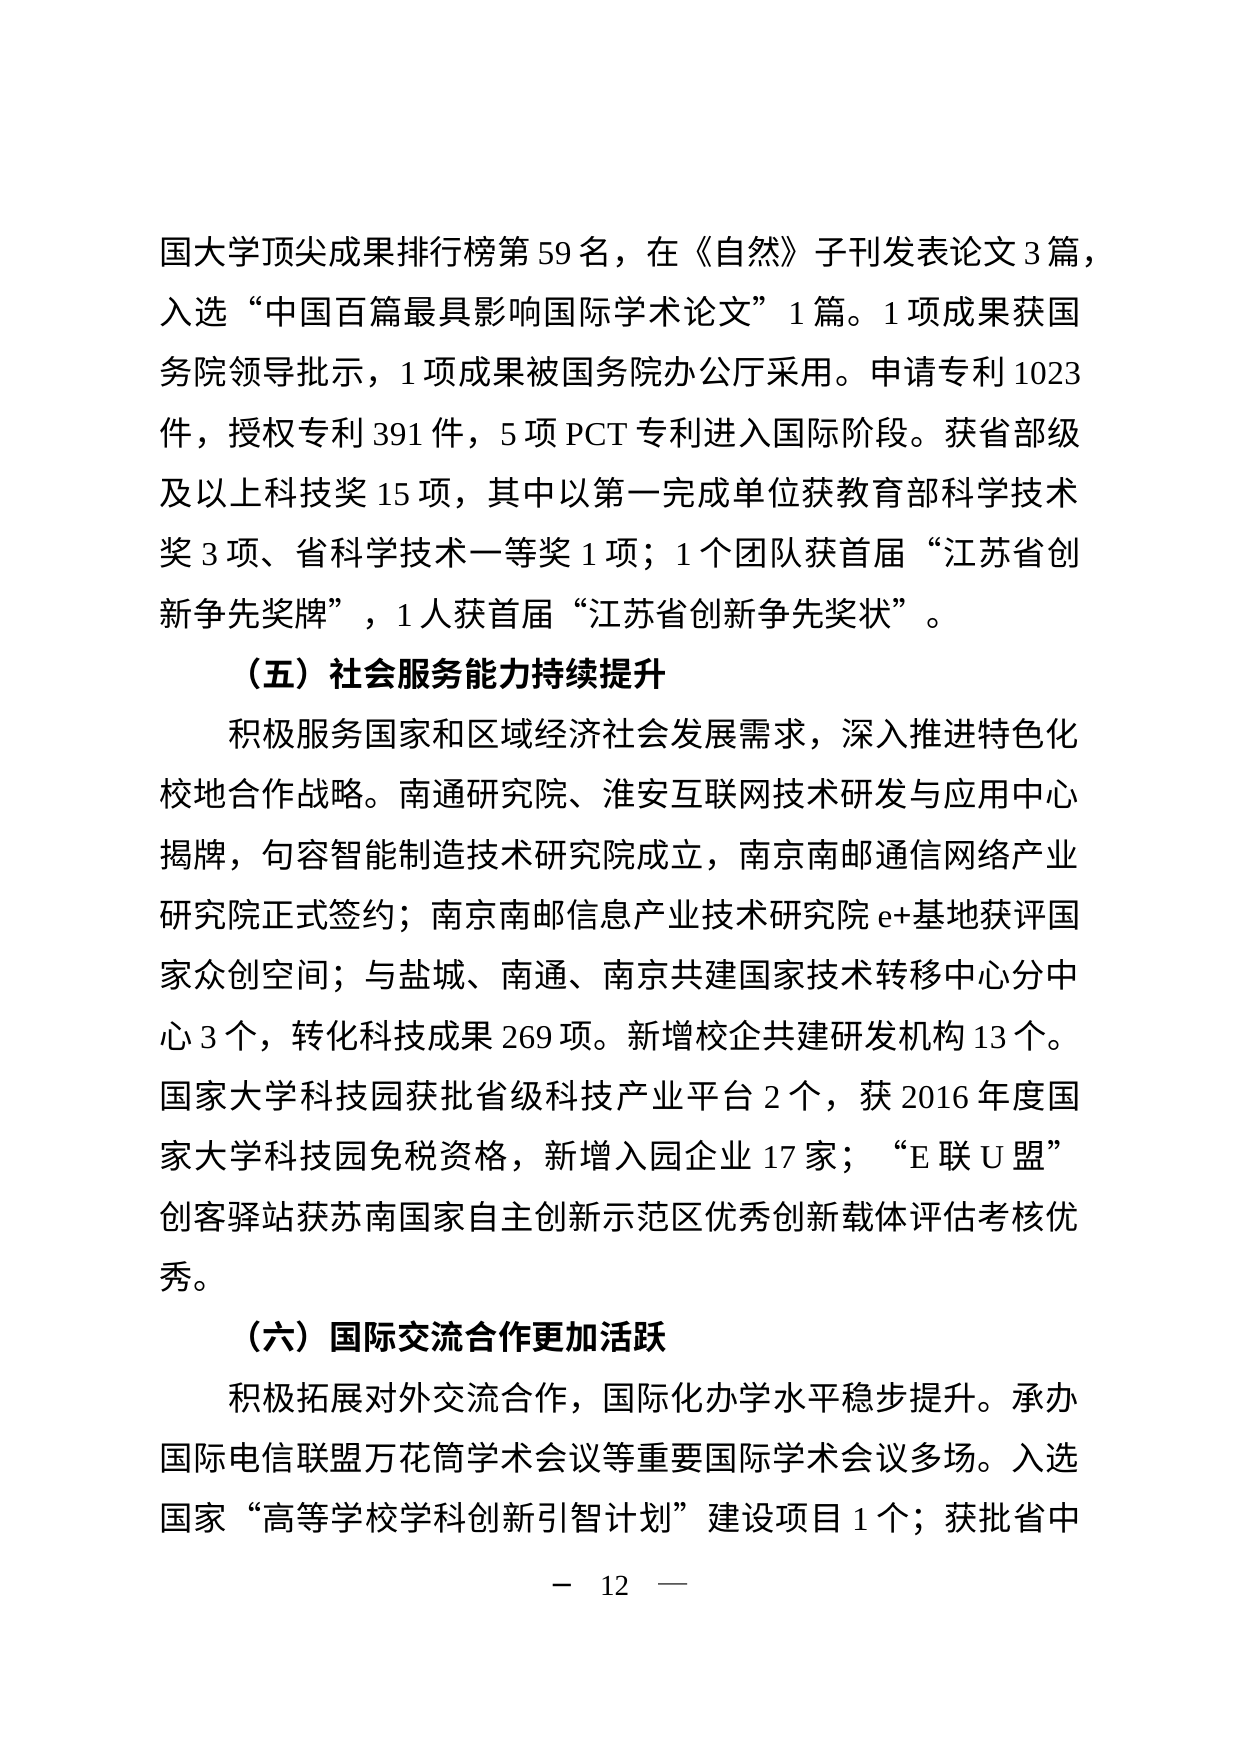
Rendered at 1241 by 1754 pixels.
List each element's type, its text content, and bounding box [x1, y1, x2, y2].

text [159, 1365, 1081, 1546]
text （五）社会服务能力持续提升 [159, 642, 1081, 702]
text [159, 219, 1081, 642]
text 积极服务国家和区域经济社会发展需求，深入推进特色化校地合作战略。南通研究院、淮安互联网技术研发与应用中心揭牌，句容智能制造技术研究院成立，南京南邮通信网络产业研究院正式签约；南京南邮信息产业技术研究院e+基地获评国家众创空间；与盐城、南通、南京共建国家技术转移中心分中心3个，转化科技成果269项。新增校企共建研发机构13个。国家大学科技园获批省级科技产业平台2个，获2016年度国家大学科技园免税资格，新增入园企业17家；“E联U盟”创客驿站获苏南国家自主创新示范区优秀创新载体评估考核优秀。 [159, 702, 1081, 1305]
text （六）国际交流合作更加活跃 [159, 1305, 1081, 1365]
